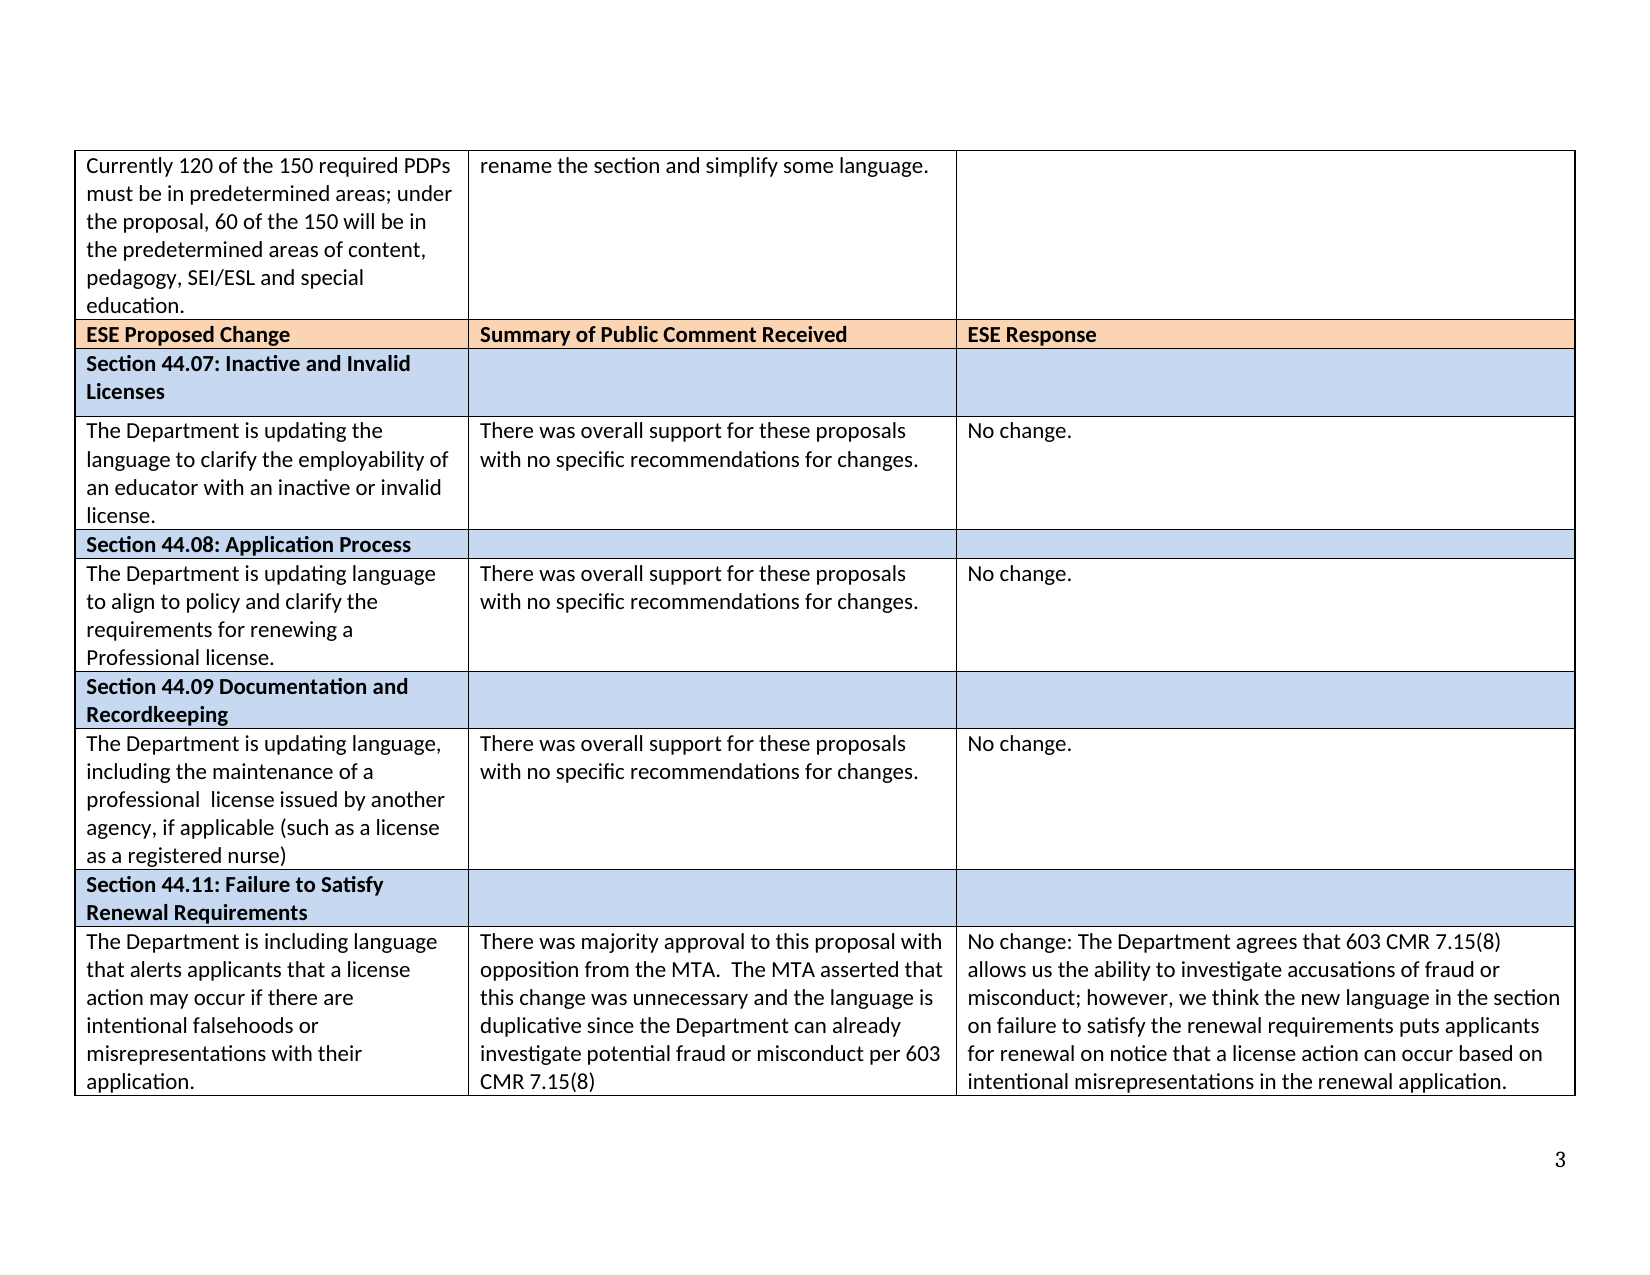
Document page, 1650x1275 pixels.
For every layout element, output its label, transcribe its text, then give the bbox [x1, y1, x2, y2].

table_cell Section 44.11: Failure to Satisfy Renewal Requirements [76, 870, 468, 926]
table_cell There was majority approval to this proposal with opposition from the MTA. The MTA asserted that this change was unnecessary and the language is duplicative since the Department can already investigate potential fraud or misconduct per 603 CMR 7.15(8) [469, 927, 956, 1095]
table_cell ESE Response [957, 320, 1574, 348]
table_cell [957, 349, 1574, 416]
table_cell [469, 870, 956, 926]
table_cell Section 44.09 Documentation and Recordkeeping [76, 672, 468, 728]
table_cell [957, 672, 1574, 728]
table_cell [957, 530, 1574, 558]
table_cell There was overall support for these proposals with no specific recommendations for changes. [469, 559, 956, 671]
table_cell ESE Proposed Change [76, 320, 468, 348]
table_cell There was overall support for these proposals with no specific recommendations for changes. [469, 417, 956, 529]
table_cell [957, 151, 1574, 319]
table_cell There was overall support for these proposals with no specific recommendations for changes. [469, 729, 956, 869]
table_cell The Department is updating the language to clarify the employability of an educator with an inactive or invalid license. [76, 417, 468, 529]
table_cell No change. [957, 559, 1574, 671]
table_cell The Department is including language that alerts applicants that a license action may occur if there are intentional falsehoods or misrepresentations with their application. [76, 927, 468, 1095]
table_cell [469, 672, 956, 728]
table_cell No change. [957, 729, 1574, 869]
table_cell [469, 151, 956, 319]
table_cell No change: The Department agrees that 603 CMR 7.15(8) allows us the ability to investigate accusations of fraud or misconduct; however, we think the new language in the section on failure to satisfy the renewal requirements puts applicants for renewal on notice that a license action can occur based on intentional misrepresentations in the renewal application. [957, 927, 1574, 1095]
table_cell The Department is updating language to align to policy and clarify the requirements for renewing a Professional license. [76, 559, 468, 671]
table_cell Section 44.08: Application Process [76, 530, 468, 558]
table_cell [469, 349, 956, 416]
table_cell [76, 151, 468, 319]
table_cell Summary of Public Comment Received [469, 320, 956, 348]
table_cell [469, 530, 956, 558]
table_cell Section 44.07: Inactive and Invalid Licenses [76, 349, 468, 416]
table_cell No change. [957, 417, 1574, 529]
table_cell [957, 870, 1574, 926]
table_cell The Department is updating language, including the maintenance of a professional license issued by another agency, if applicable (such as a license as a registered nurse) [76, 729, 468, 869]
